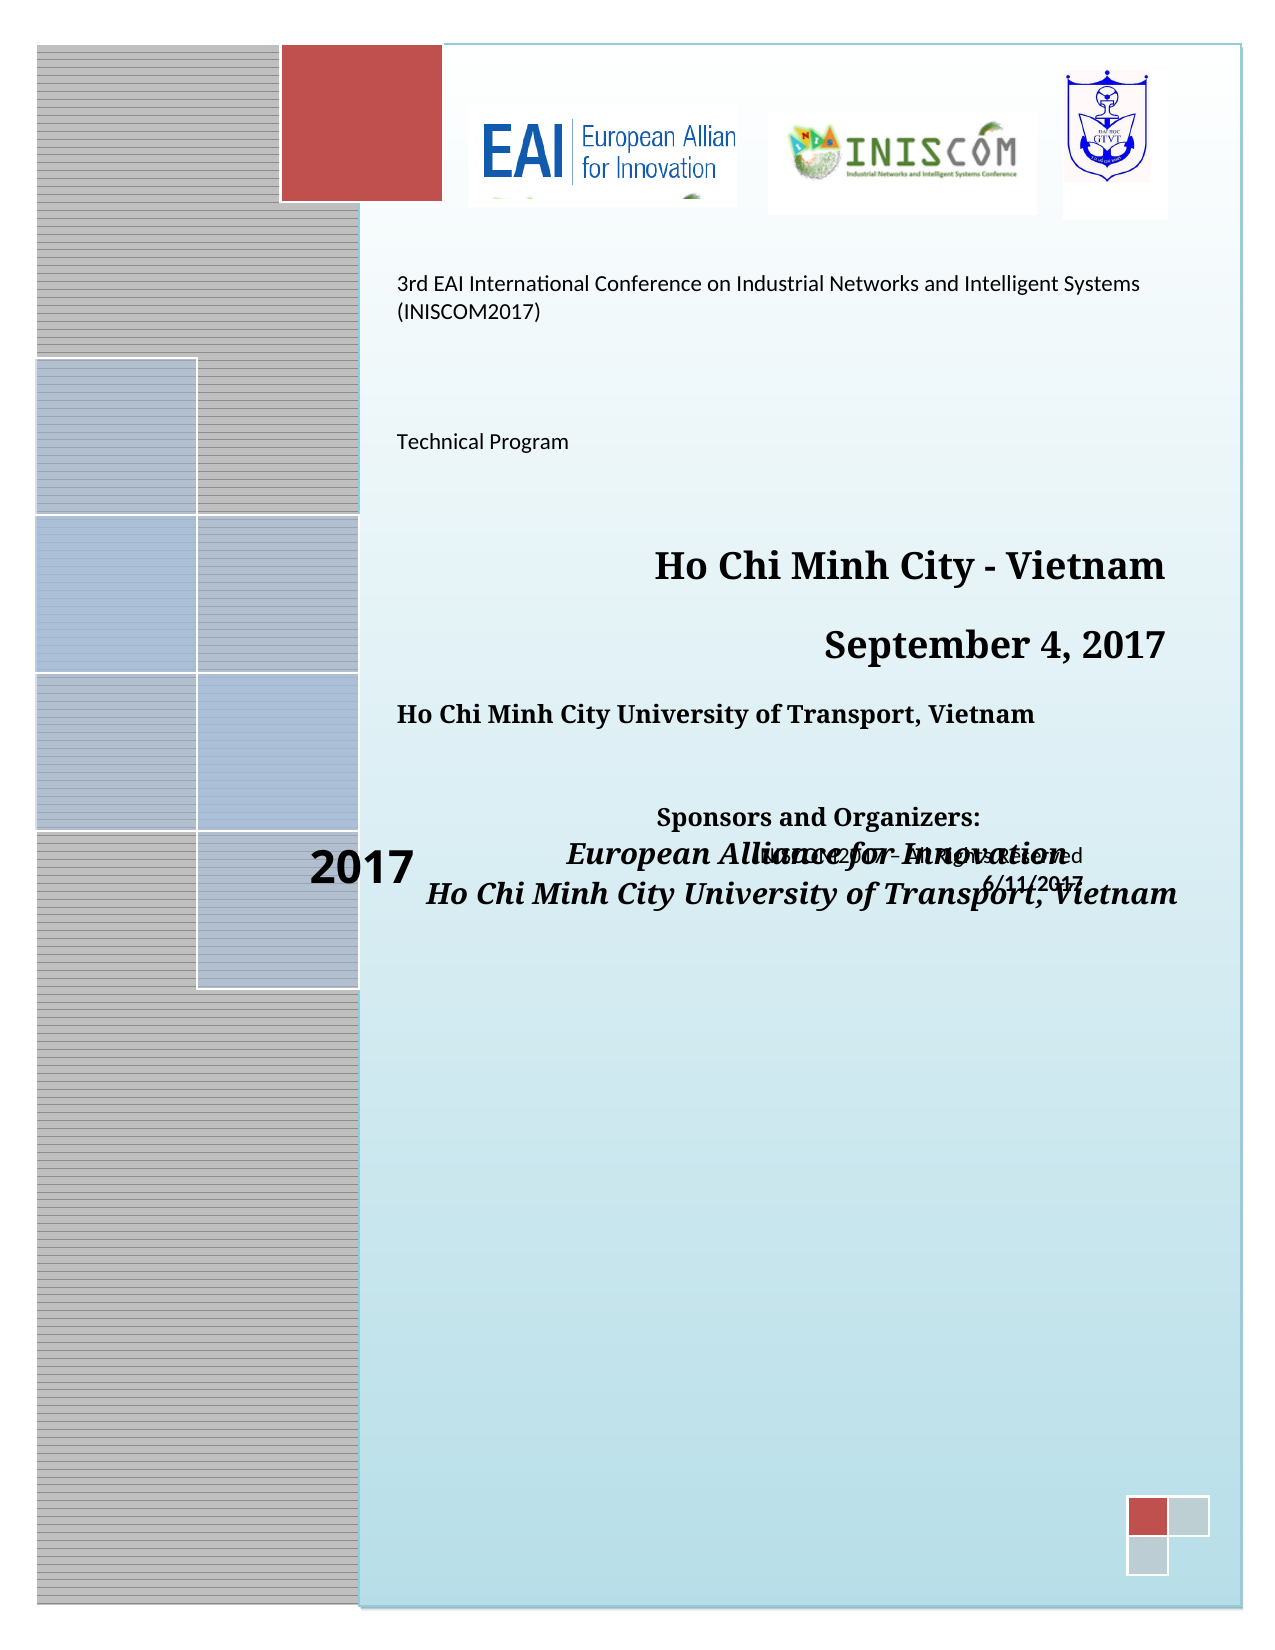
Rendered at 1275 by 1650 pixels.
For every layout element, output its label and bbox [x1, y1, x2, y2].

picture [483, 111, 737, 199]
picture [783, 119, 1020, 189]
picture [1063, 70, 1150, 182]
